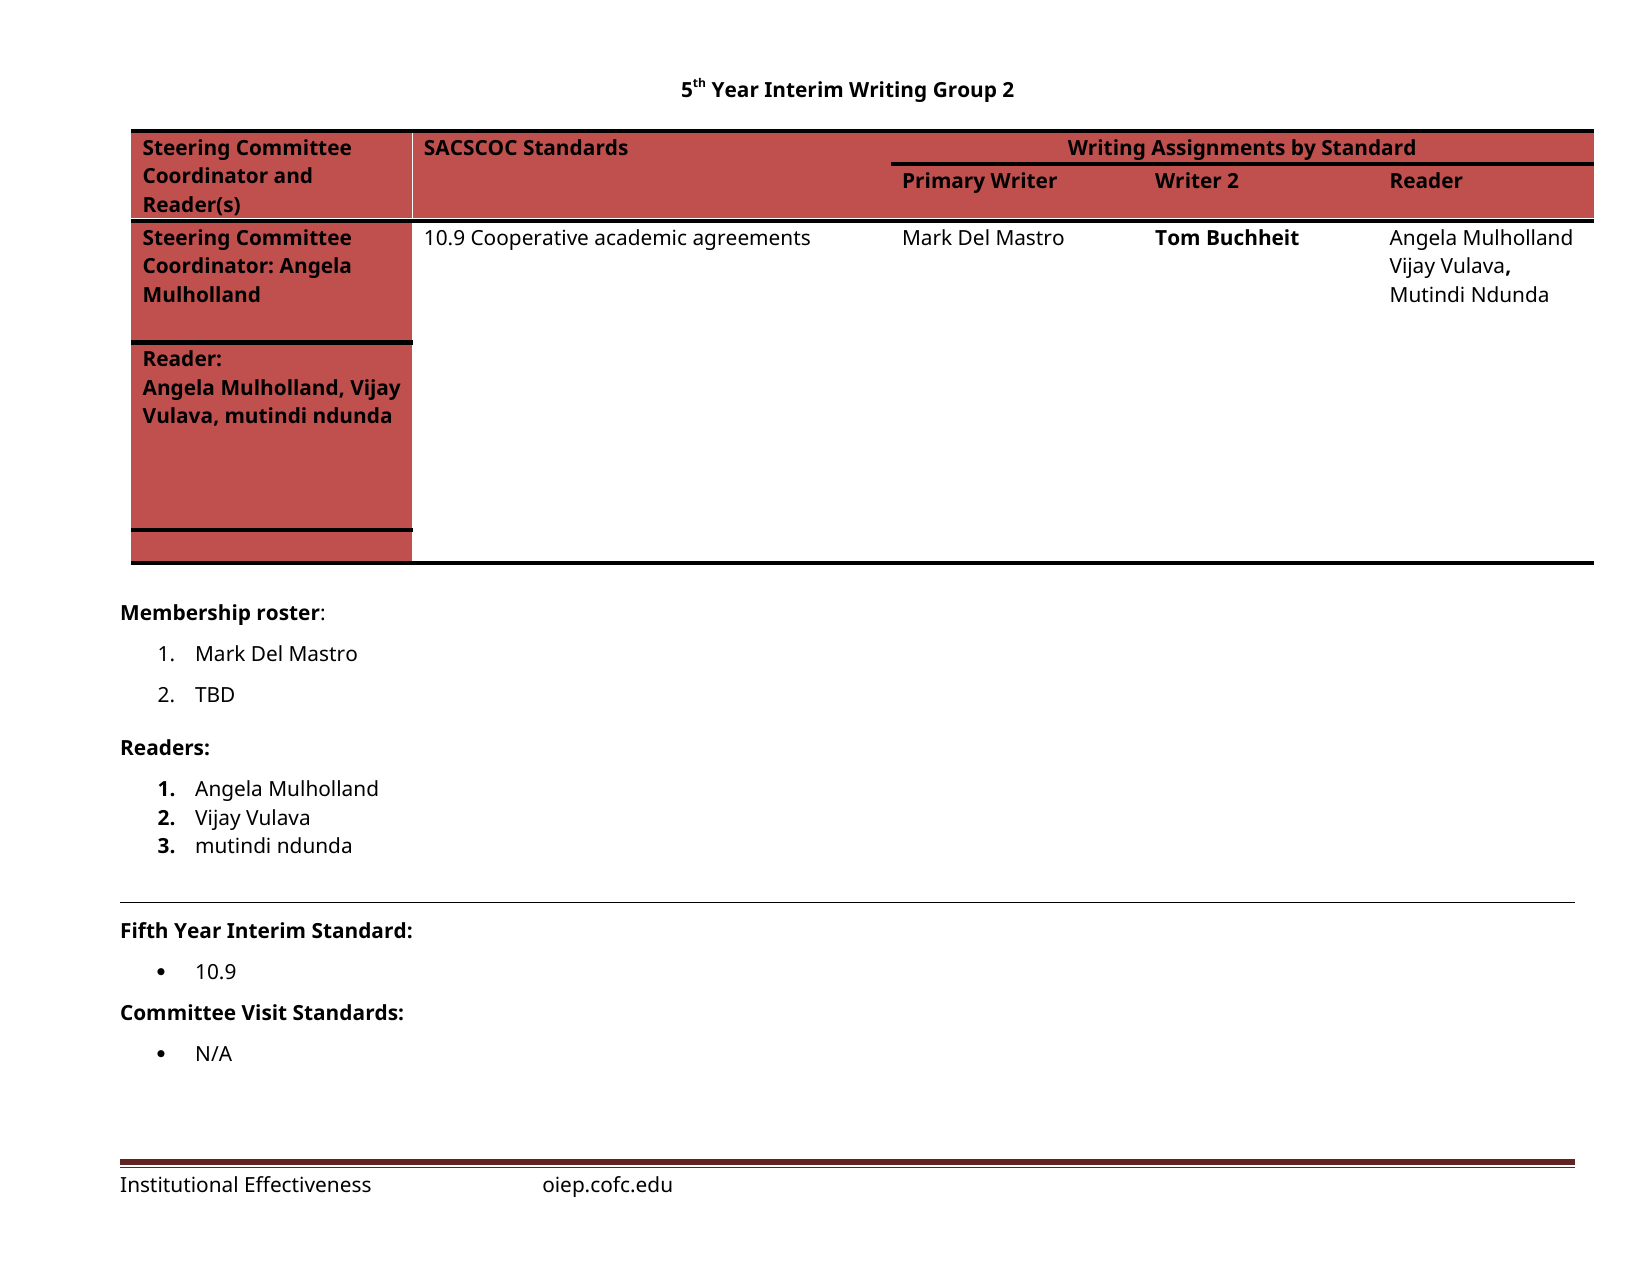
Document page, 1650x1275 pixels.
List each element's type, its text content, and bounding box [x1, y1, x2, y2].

table_cell Primary Writer [891, 166, 1144, 218]
table_cell Steering Committee Coordinator: Angela Mulholland [131, 223, 412, 340]
table_cell Reader: Angela Mulholland, Vijay Vulava, mutindi ndunda [131, 345, 412, 527]
table_header Steering Committee Coordinator and Reader(s) [131, 133, 412, 218]
list TBD [157, 680, 1575, 708]
list 10.9 [157, 957, 1575, 985]
table_header Writing Assignments by Standard [891, 133, 1594, 162]
text 5th Year Interim Writing Group 2 [120, 75, 1575, 103]
table_cell Writer 2 [1144, 166, 1378, 218]
table_cell Reader [1378, 166, 1594, 218]
text Membership roster: [120, 598, 1575, 626]
list mutindi ndunda [157, 831, 1575, 859]
table_cell Mark Del Mastro [891, 223, 1144, 561]
list Mark Del Mastro [157, 639, 1575, 667]
list Angela Mulholland [157, 774, 1575, 803]
text Readers: [120, 733, 1575, 762]
table_cell Tom Buchheit [1144, 223, 1378, 561]
table_cell Angela Mulholland Vijay Vulava, Mutindi Ndunda [1378, 223, 1594, 561]
table_cell 10.9 Cooperative academic agreements [413, 223, 891, 561]
list Vijay Vulava [157, 803, 1575, 831]
list N/A [157, 1039, 1575, 1067]
text Committee Visit Standards: [120, 998, 1575, 1026]
table_cell [131, 532, 412, 561]
text Fifth Year Interim Standard: [120, 916, 1575, 944]
table_header SACSCOC Standards [413, 133, 891, 218]
